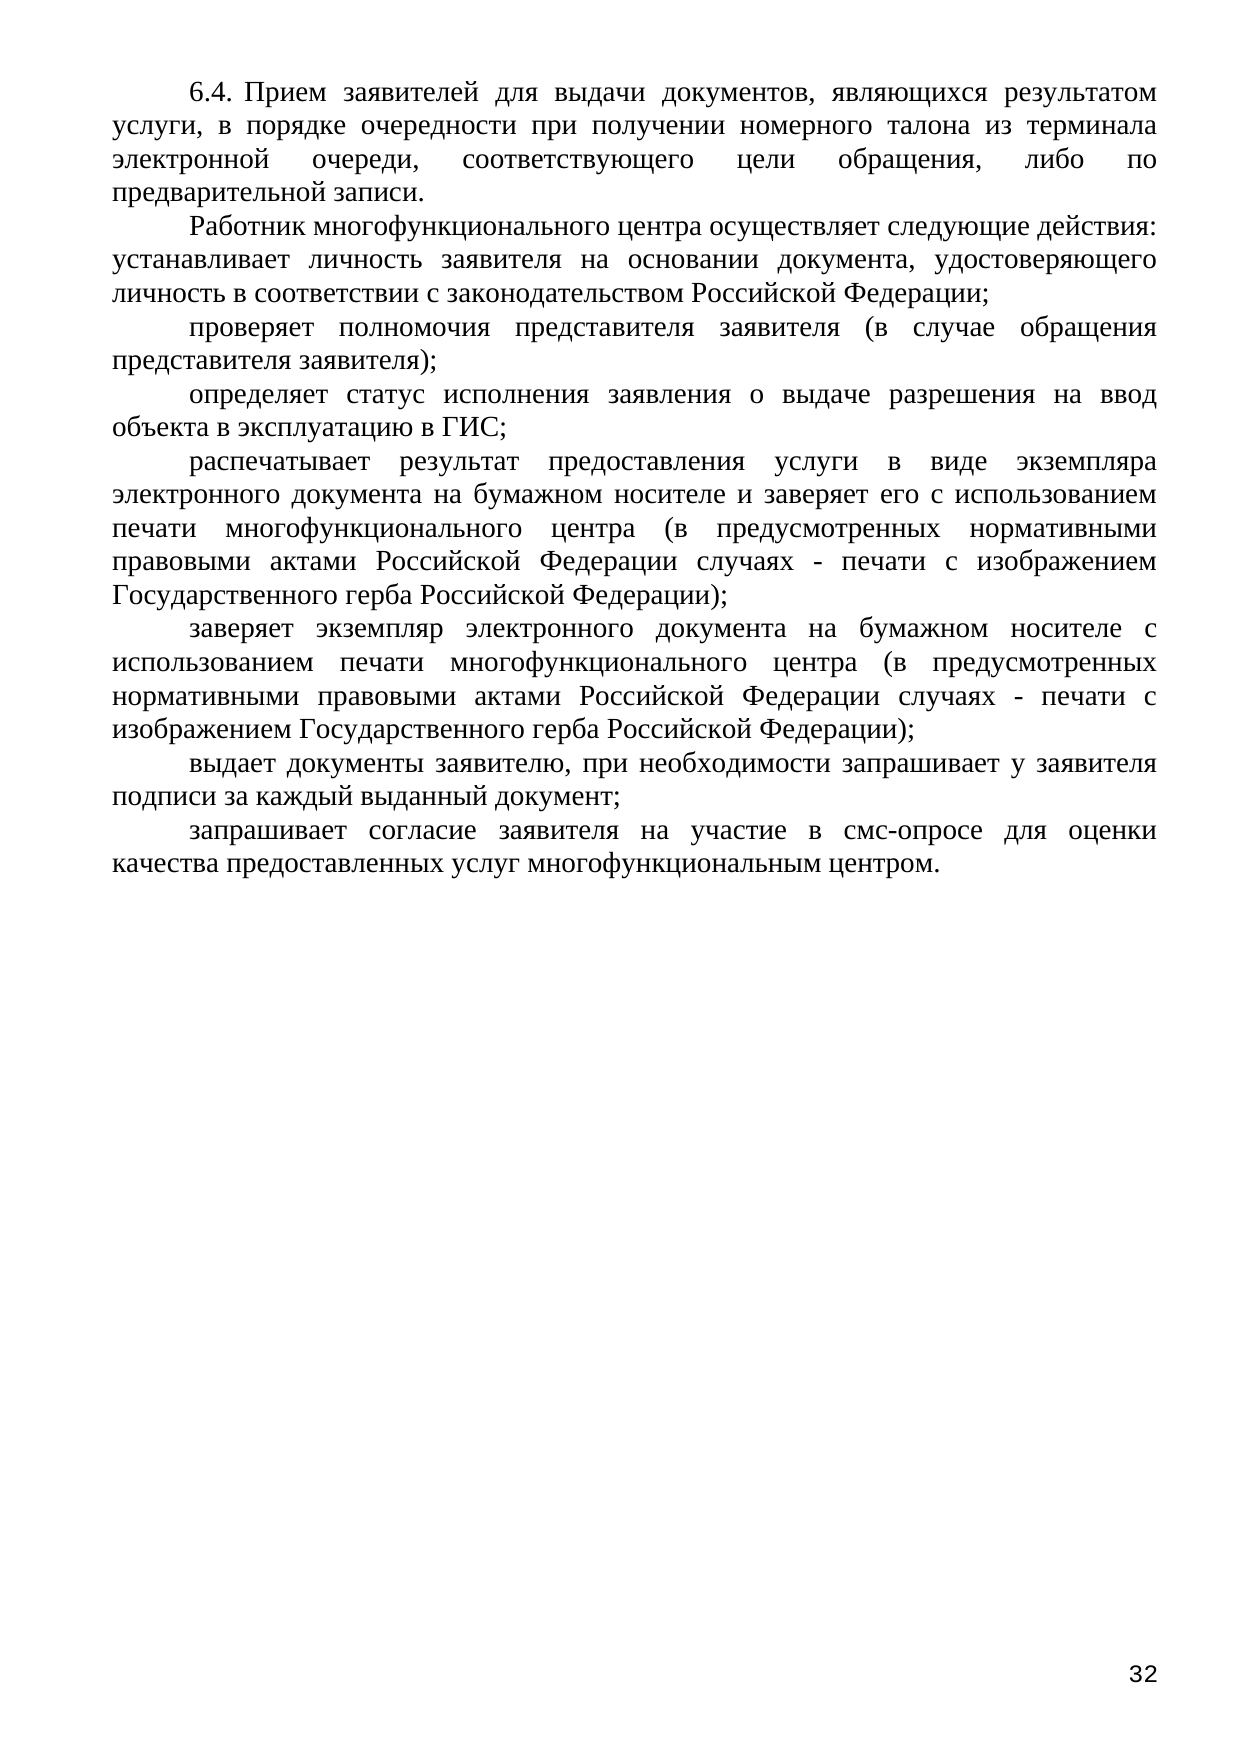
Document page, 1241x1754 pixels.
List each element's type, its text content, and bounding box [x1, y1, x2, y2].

text заверяет экземпляр электронного документа на бумажном носителе с использованием печати многофункционального центра (в предусмотренных нормативными правовыми актами Российской Федерации случаях - печати с изображением Государственного герба Российской Федерации); [112, 611, 1158, 745]
list Прием заявителей для выдачи документов, являющихся результатом услуги, в порядке очередности при получении номерного талона из терминала электронной очереди, соответствующего цели обращения, либо по предварительной записи. [112, 74, 1158, 208]
text запрашивает согласие заявителя на участие в смс-опросе для оценки качества предоставленных услуг многофункциональным центром. [112, 812, 1158, 879]
text определяет статус исполнения заявления о выдаче разрешения на ввод объекта в эксплуатацию в ГИС; [112, 376, 1158, 443]
text проверяет полномочия представителя заявителя (в случае обращения представителя заявителя); [112, 309, 1158, 376]
text распечатывает результат предоставления услуги в виде экземпляра электронного документа на бумажном носителе и заверяет его с использованием печати многофункционального центра (в предусмотренных нормативными правовыми актами Российской Федерации случаях - печати с изображением Государственного герба Российской Федерации); [112, 443, 1158, 611]
text выдает документы заявителю, при необходимости запрашивает у заявителя подписи за каждый выданный документ; [112, 745, 1158, 812]
text Работник многофункционального центра осуществляет следующие действия: устанавливает личность заявителя на основании документа, удостоверяющего личность в соответствии с законодательством Российской Федерации; [112, 208, 1158, 309]
